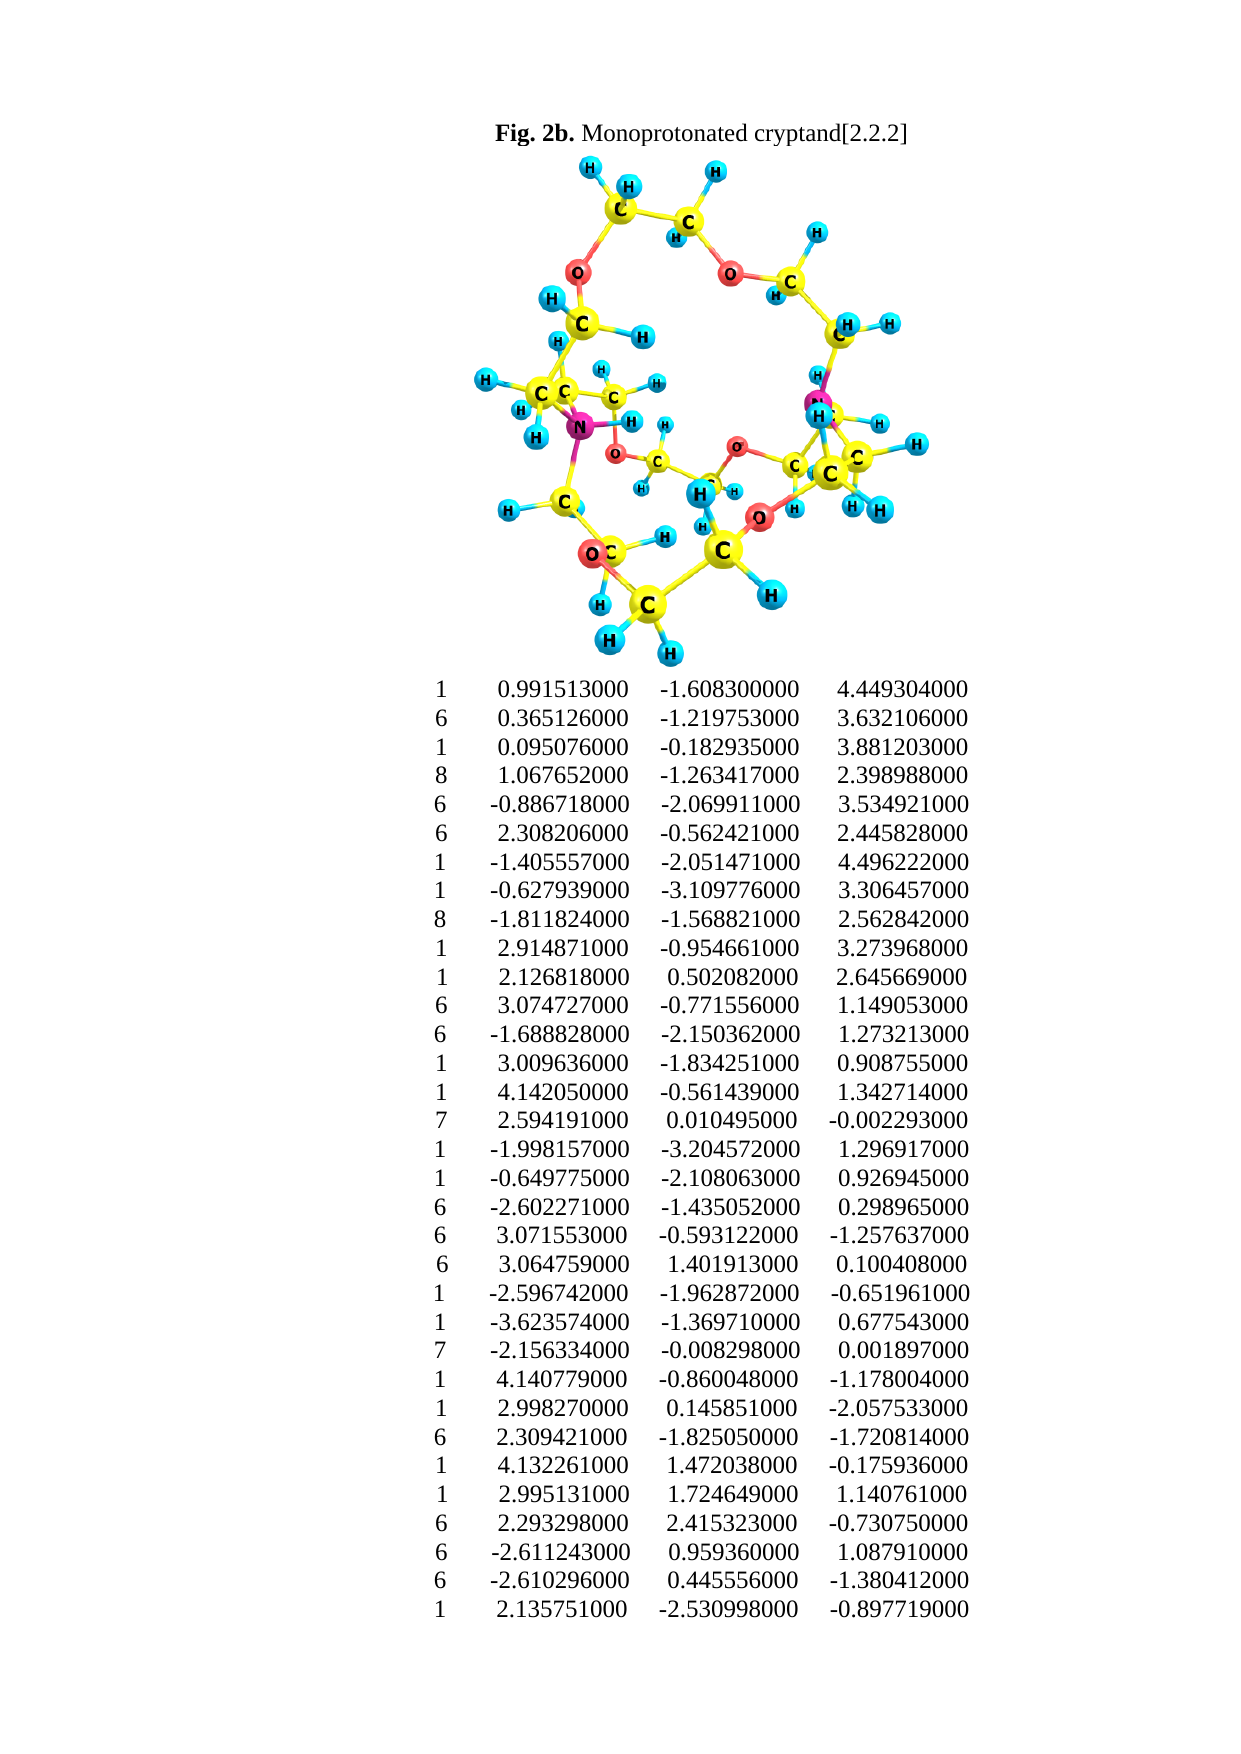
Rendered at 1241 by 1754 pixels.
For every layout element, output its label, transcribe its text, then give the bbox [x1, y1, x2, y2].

text 7 2.594191000 0.010495000 -0.002293000 [177, 1106, 1152, 1134]
text 6 0.365126000 -1.219753000 3.632106000 [177, 703, 1152, 732]
text 6 3.064759000 1.401913000 0.100408000 [177, 1249, 1152, 1278]
text 1 4.142050000 -0.561439000 1.342714000 [177, 1077, 1152, 1106]
text 1 -3.623574000 -1.369710000 0.677543000 [177, 1307, 1152, 1336]
text 1 -1.998157000 -3.204572000 1.296917000 [177, 1134, 1152, 1163]
text 1 -0.649775000 -2.108063000 0.926945000 [177, 1163, 1152, 1192]
text 1 -1.405557000 -2.051471000 4.496222000 [177, 847, 1152, 876]
text 1 2.914871000 -0.954661000 3.273968000 [177, 933, 1152, 962]
text 1 -0.627939000 -3.109776000 3.306457000 [177, 876, 1152, 904]
text 8 1.067652000 -1.263417000 2.398988000 [177, 761, 1152, 789]
text 1 2.998270000 0.145851000 -2.057533000 [177, 1393, 1152, 1422]
text 1 0.991513000 -1.608300000 4.449304000 [177, 674, 1152, 703]
text Fig. 2b. Monoprotonated cryptand[2.2.2] [177, 118, 1152, 147]
text 6 -0.886718000 -2.069911000 3.534921000 [177, 789, 1152, 818]
text 7 -2.156334000 -0.008298000 0.001897000 [177, 1336, 1152, 1364]
text 1 2.135751000 -2.530998000 -0.897719000 [177, 1594, 1152, 1623]
text 6 -2.610296000 0.445556000 -1.380412000 [177, 1566, 1152, 1594]
text 1 2.995131000 1.724649000 1.140761000 [177, 1479, 1152, 1508]
picture [465, 146, 938, 675]
text 1 3.009636000 -1.834251000 0.908755000 [177, 1048, 1152, 1077]
text 6 2.309421000 -1.825050000 -1.720814000 [177, 1422, 1152, 1451]
text 6 -2.611243000 0.959360000 1.087910000 [177, 1537, 1152, 1566]
text 1 2.126818000 0.502082000 2.645669000 [177, 962, 1152, 991]
text 1 -2.596742000 -1.962872000 -0.651961000 [177, 1278, 1152, 1307]
text 6 3.074727000 -0.771556000 1.149053000 [177, 991, 1152, 1019]
text 8 -1.811824000 -1.568821000 2.562842000 [177, 904, 1152, 933]
text 1 0.095076000 -0.182935000 3.881203000 [177, 732, 1152, 761]
text 6 -1.688828000 -2.150362000 1.273213000 [177, 1019, 1152, 1048]
text 6 2.293298000 2.415323000 -0.730750000 [177, 1508, 1152, 1537]
text 1 4.140779000 -0.860048000 -1.178004000 [177, 1364, 1152, 1393]
text 6 3.071553000 -0.593122000 -1.257637000 [177, 1221, 1152, 1249]
text 6 2.308206000 -0.562421000 2.445828000 [177, 818, 1152, 847]
text 6 -2.602271000 -1.435052000 0.298965000 [177, 1192, 1152, 1221]
text 1 4.132261000 1.472038000 -0.175936000 [177, 1451, 1152, 1479]
